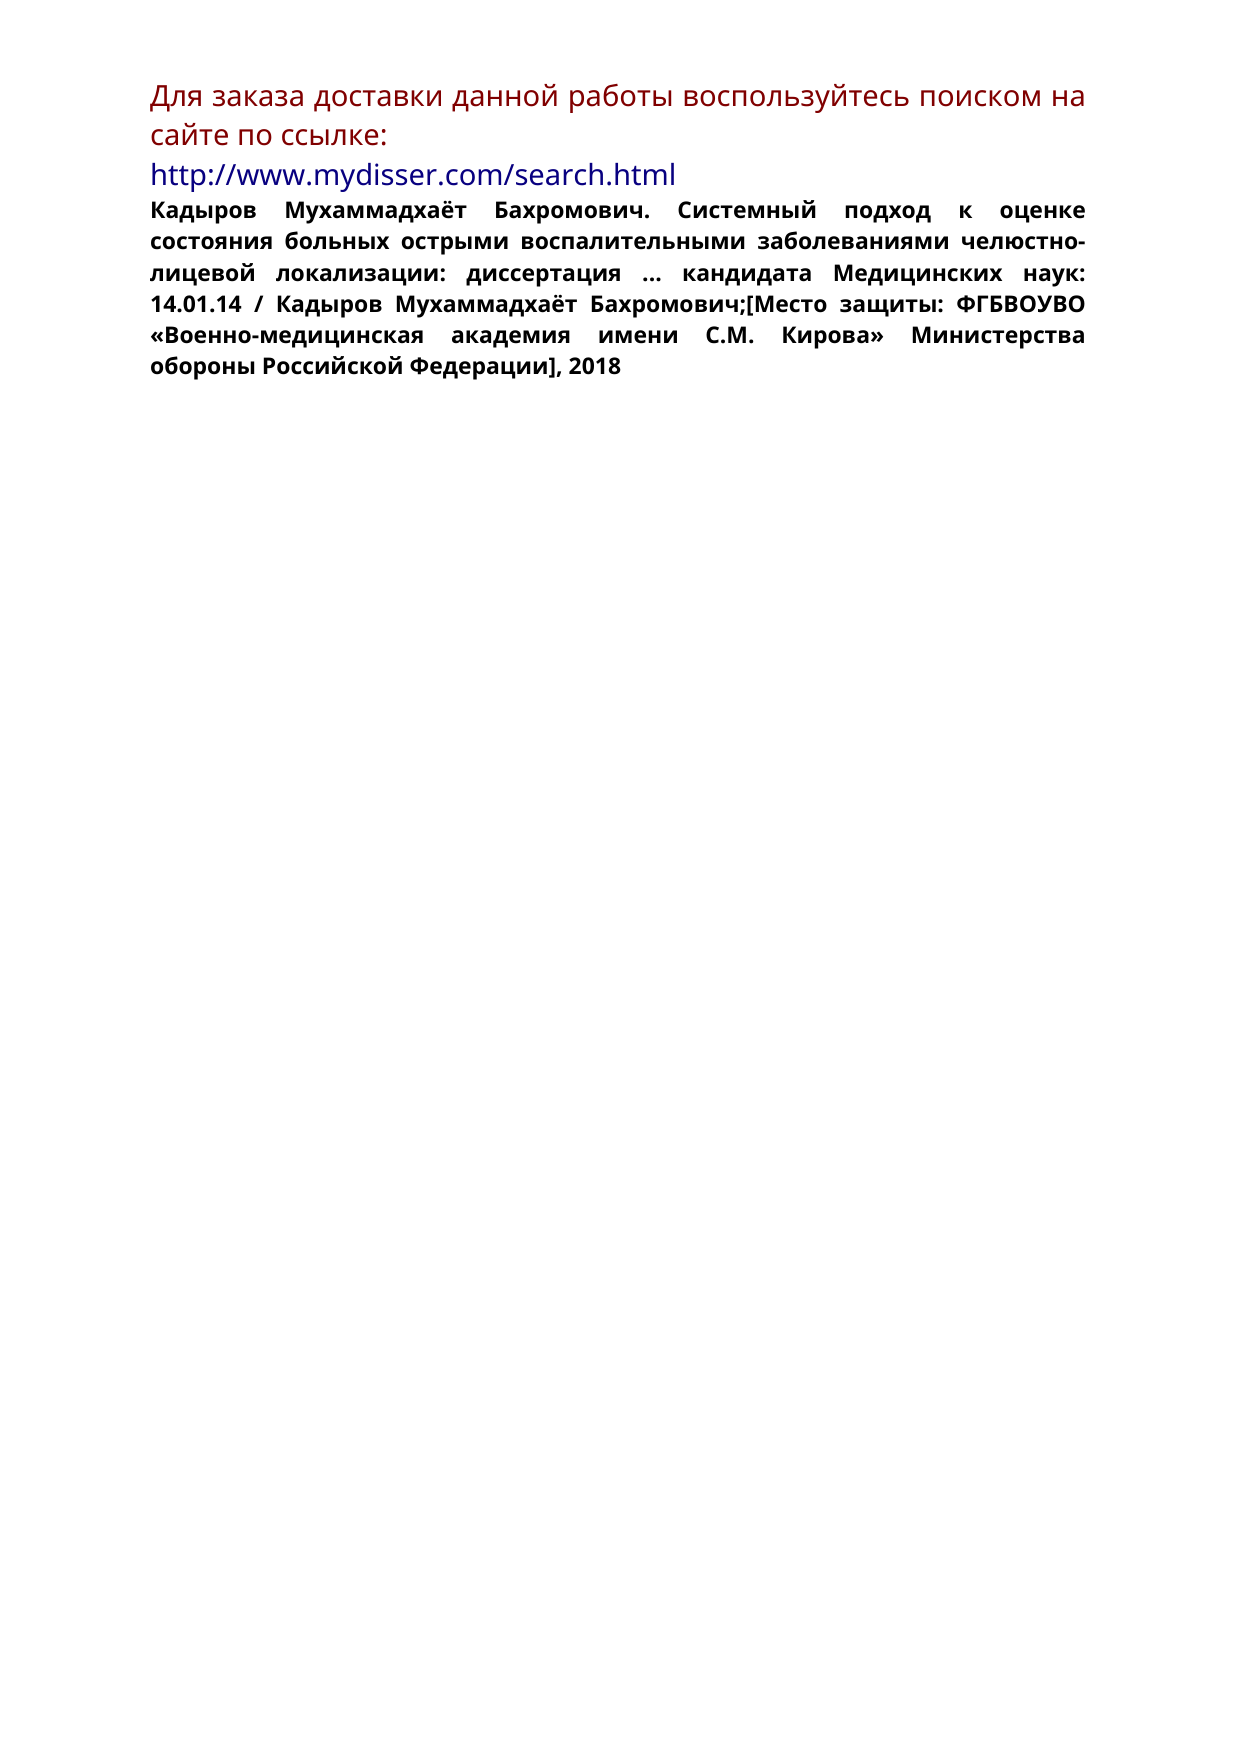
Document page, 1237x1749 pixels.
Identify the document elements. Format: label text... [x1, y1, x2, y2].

text Кадыров Мухаммадхаёт Бахромович. Системный подход к оценке состояния больных острыми воспалительными заболеваниями челюстно-лицевой локализации: диссертация ... кандидата Медицинских наук: 14.01.14 / Кадыров Мухаммадхаёт Бахромович;[Место защиты: ФГБВОУВО «Военно-медицинская академия имени С.М. Кирова» Министерства обороны Российской Федерации], 2018 [150, 194, 1086, 382]
